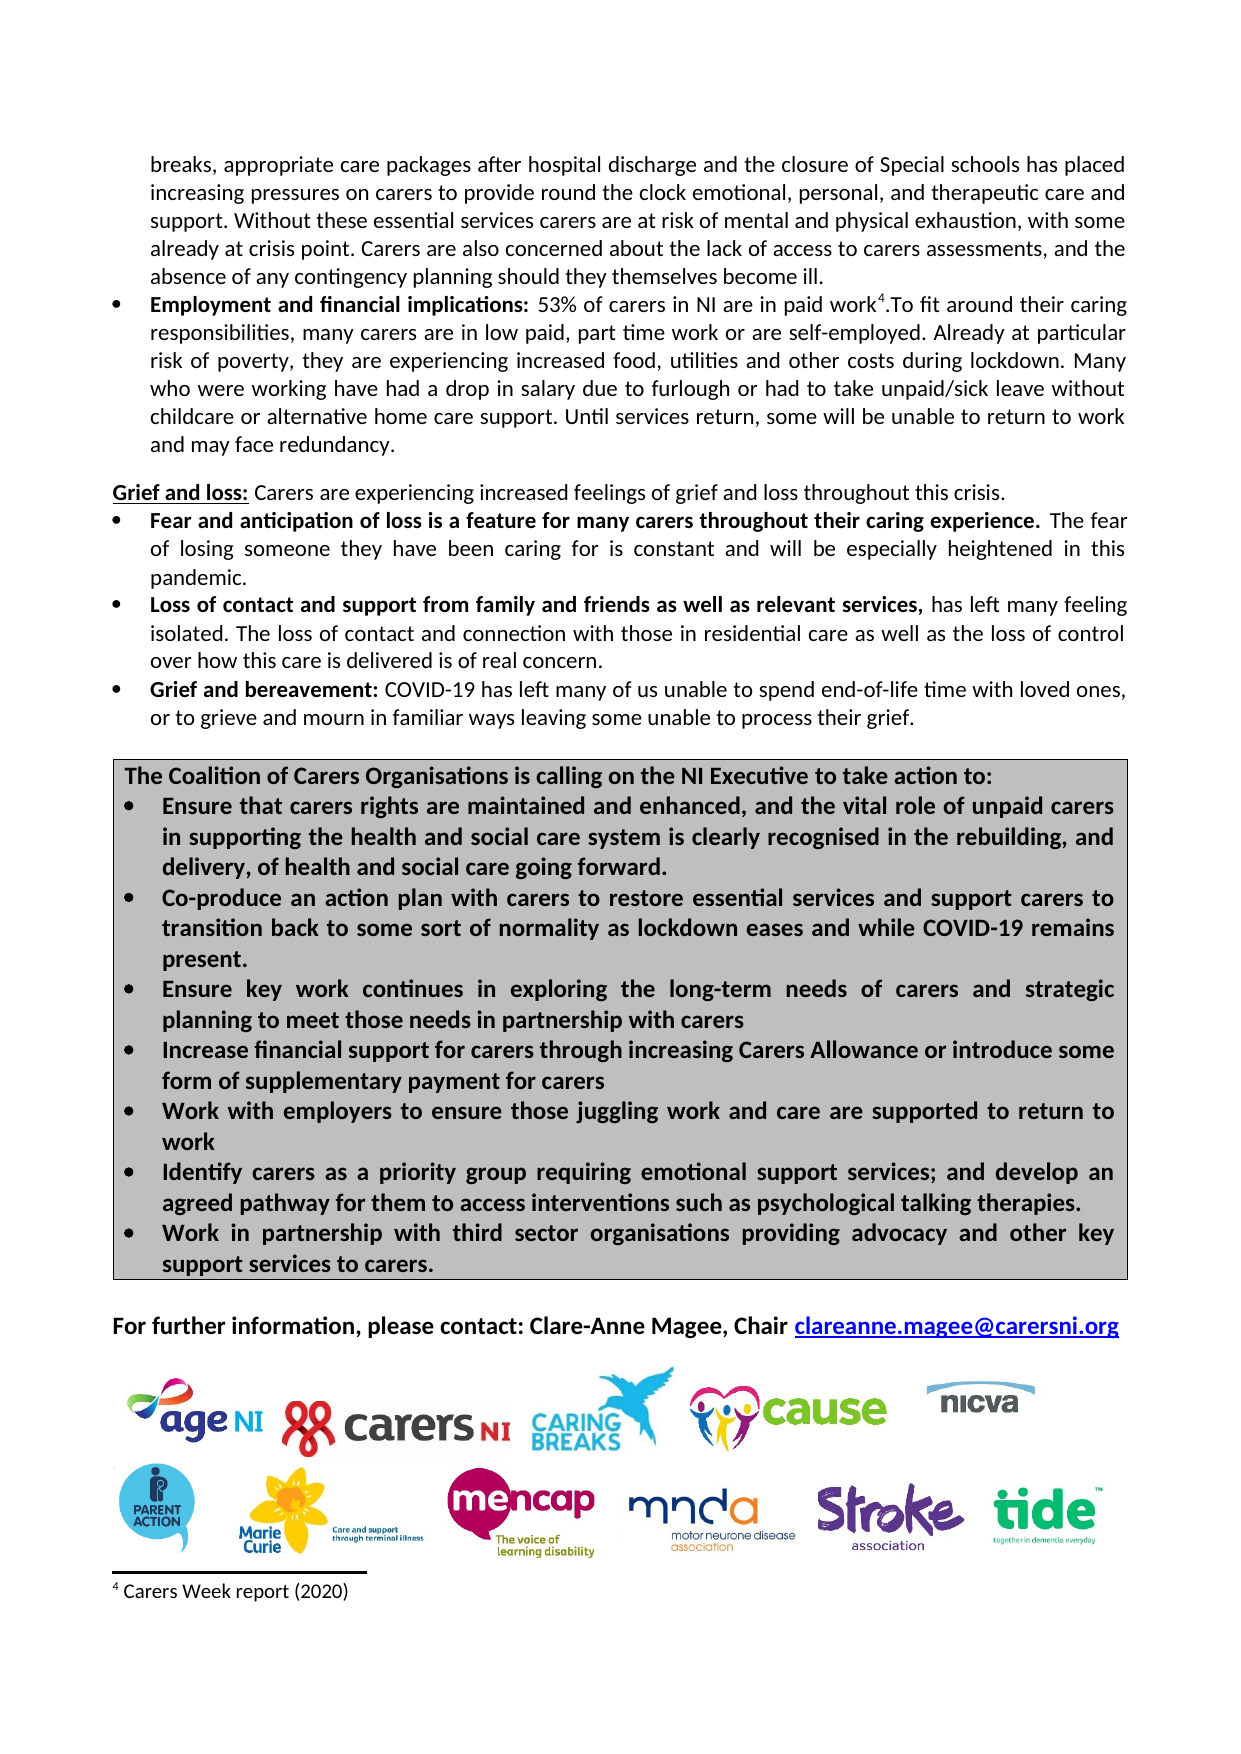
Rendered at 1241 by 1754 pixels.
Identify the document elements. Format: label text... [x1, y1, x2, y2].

list Loss of contact and support from family and friends as well as relevant services, has left many feeling isolated. The loss of contact and connection with those in residential care as well as the loss of control over how this care is delivered is of real concern. [112, 591, 1128, 675]
picture [112, 1462, 202, 1558]
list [112, 150, 1128, 290]
text Grief and loss: Carers are experiencing increased feelings of grief and loss throughout this crisis. [112, 478, 1128, 507]
picture [894, 1340, 1068, 1457]
picture [530, 1359, 676, 1457]
picture [980, 1473, 1116, 1558]
picture [232, 1465, 595, 1558]
picture [620, 1482, 803, 1558]
picture [112, 1364, 277, 1457]
list Grief and bereavement: COVID-19 has left many of us unable to spend end-of-life time with loved ones, or to grieve and mourn in familiar ways leaving some unable to process their grief. [112, 675, 1128, 731]
picture [686, 1382, 890, 1457]
table_header The Coalition of Carers Organisations is calling on the NI Executive to take action to: Ensure that carers rights are maintained and enhanced, and the vital role of unpaid carers in supporting the health and social care system is clearly recognised in the rebuilding, and delivery, of health and social care going forward. Co-produce an action plan with carers to restore essential services and support carers to transition back to some sort of normality as lockdown eases and while COVID-19 remains present. Ensure key work continues in exploring the long-term needs of carers and strategic planning to meet those needs in partnership with carers Increase financial support for carers through increasing Carers Allowance or introduce some form of supplementary payment for carers Work with employers to ensure those juggling work and care are supported to return to work Identify carers as a priority group requiring emotional support services; and develop an agreed pathway for them to access interventions such as psychological talking therapies. Work in partnership with third sector organisations providing advocacy and other key support services to carers. [114, 760, 1127, 1279]
list Employment and financial implications: 53% of carers in NI are in paid work.To fit around their caring responsibilities, many carers are in low paid, part time work or are self-employed. Already at particular risk of poverty, they are experiencing increased food, utilities and other costs during lockdown. Many who were working have had a drop in salary due to furlough or had to take unpaid/sick leave without childcare or alternative home care support. Until services return, some will be unable to return to work and may face redundancy. [112, 290, 1128, 458]
picture [817, 1475, 965, 1558]
picture [281, 1401, 510, 1457]
list Fear and anticipation of loss is a feature for many carers throughout their caring experience. The fear of losing someone they have been caring for is constant and will be especially heightened in this pandemic. [112, 507, 1128, 591]
